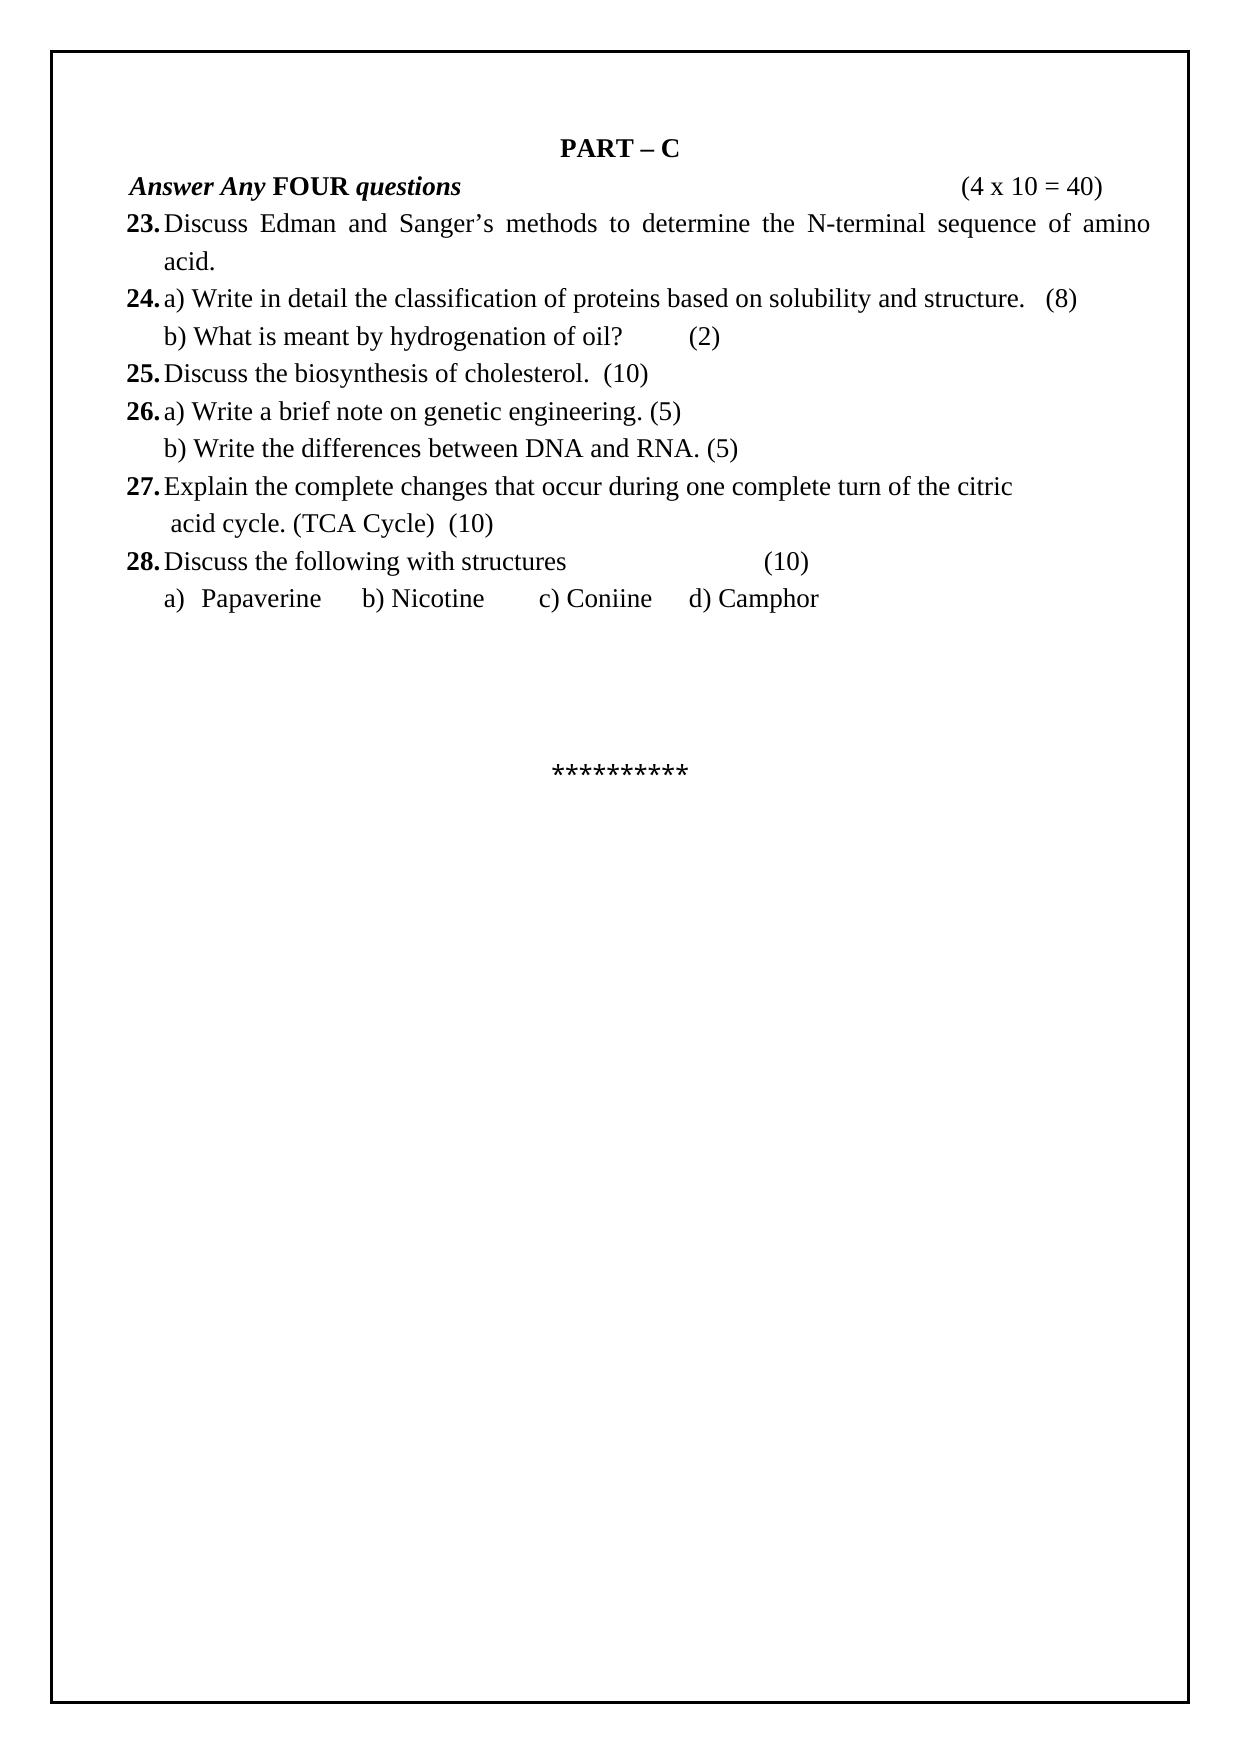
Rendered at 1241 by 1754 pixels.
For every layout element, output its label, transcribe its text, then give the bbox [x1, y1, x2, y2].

list a) Write in detail the classification of proteins based on solubility and structure. (8) [126, 276, 1152, 314]
text ********** [89, 757, 1152, 791]
list Discuss the following with structures (10) [126, 539, 1152, 576]
list acid cycle. (TCA Cycle) (10) [164, 501, 1152, 539]
list a) Write a brief note on genetic engineering. (5) [126, 389, 1152, 426]
text PART – C [89, 126, 1152, 164]
list b) What is meant by hydrogenation of oil? (2) [164, 314, 1152, 351]
list Explain the complete changes that occur during one complete turn of the citric [126, 464, 1152, 501]
list Papaverine b) Nicotine c) Coniine d) Camphor [164, 576, 1152, 614]
list Discuss the biosynthesis of cholesterol. (10) [126, 351, 1152, 389]
text Answer Any FOUR questions (4 x 10 = 40) [89, 164, 1152, 201]
list b) Write the differences between DNA and RNA. (5) [164, 426, 1152, 464]
list Discuss Edman and Sanger’s methods to determine the N-terminal sequence of amino acid. [126, 201, 1152, 276]
